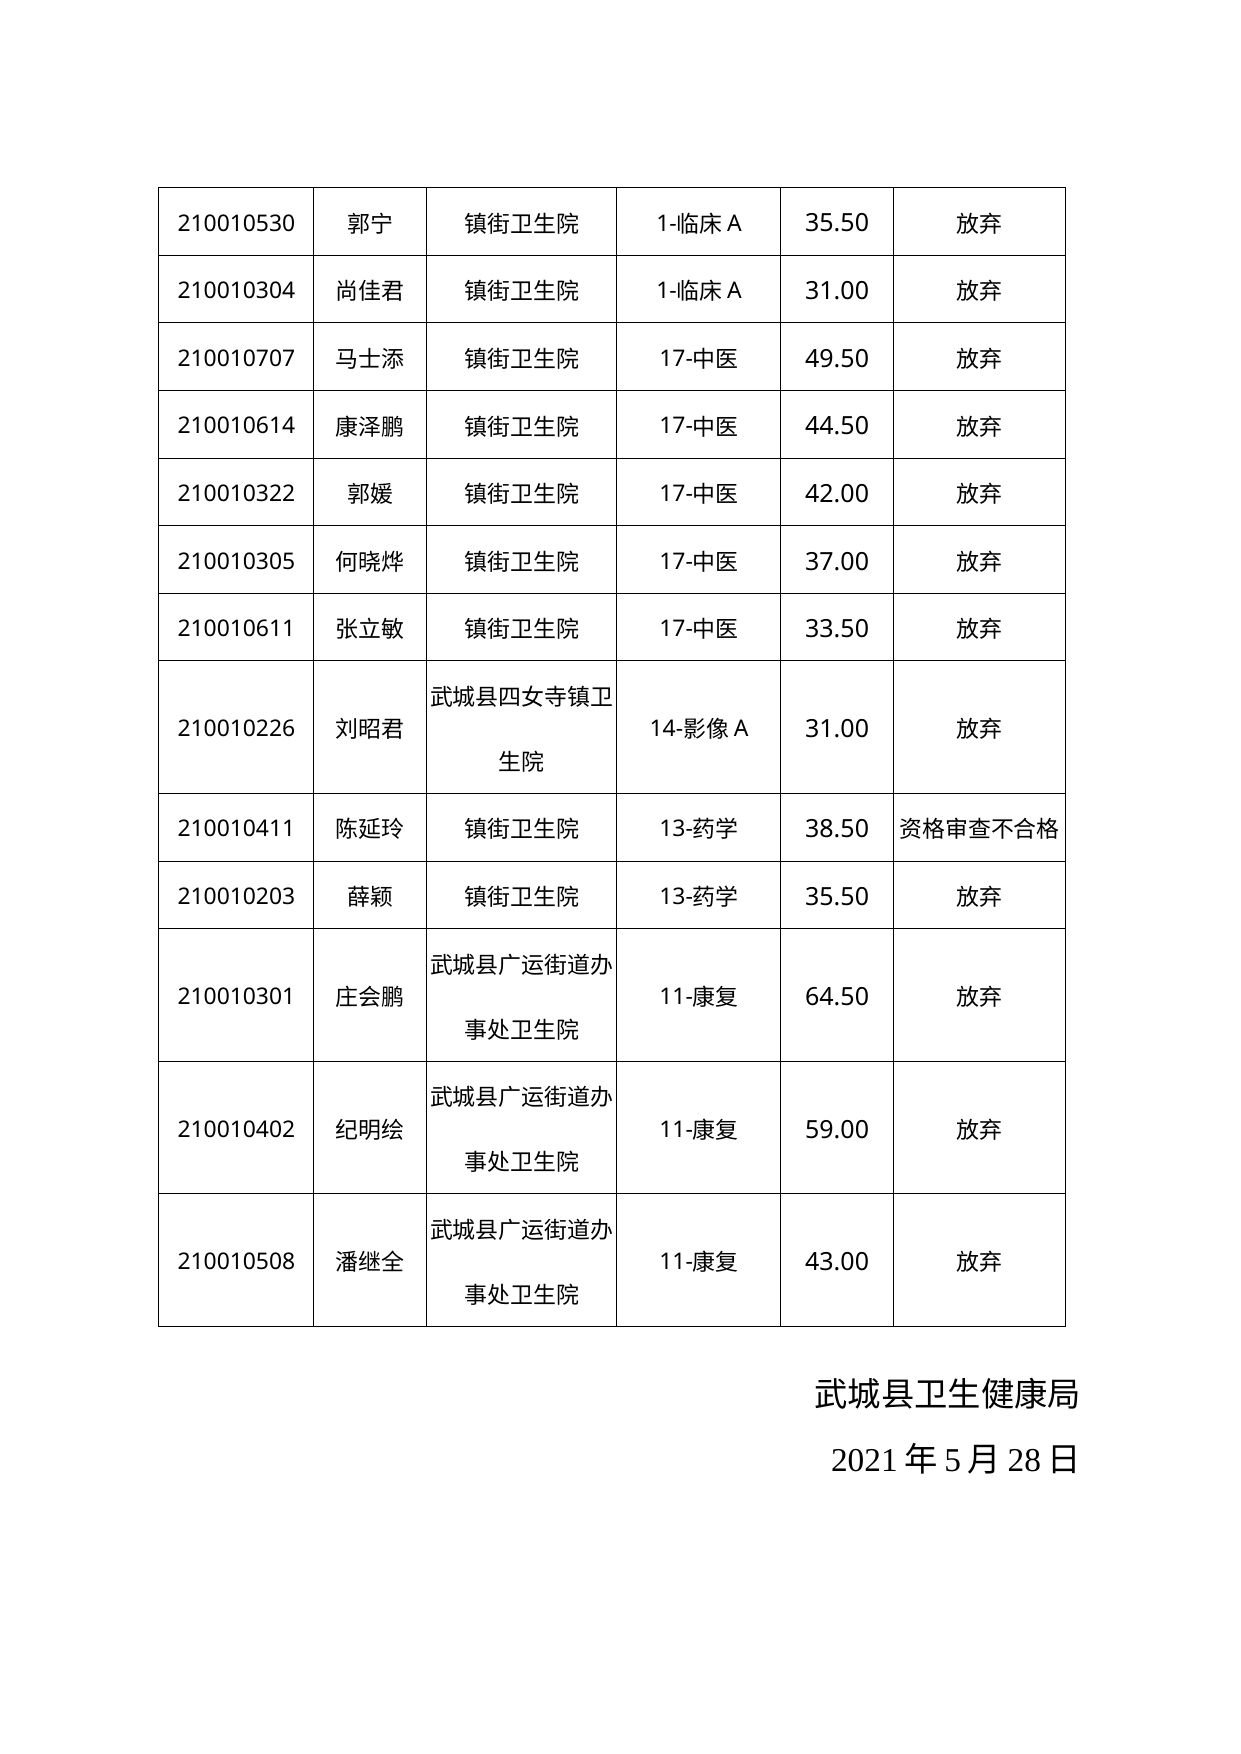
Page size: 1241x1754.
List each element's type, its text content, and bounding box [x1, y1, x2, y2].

table_cell 放弃 [894, 661, 1065, 793]
table_cell 13-药学 [617, 794, 780, 861]
table_cell 镇街卫生院 [427, 459, 616, 525]
text 武城县卫生健康局 [159, 1359, 1081, 1424]
table_cell 康泽鹏 [314, 391, 426, 457]
table_cell 210010611 [159, 594, 313, 660]
table_cell 纪明绘 [314, 1062, 426, 1193]
table_cell 资格审查不合格 [894, 794, 1065, 861]
table_cell 镇街卫生院 [427, 188, 616, 255]
table_cell 210010304 [159, 256, 313, 322]
table_cell 1-临床A [617, 256, 780, 322]
table_cell 1-临床A [617, 188, 780, 255]
table_cell 210010614 [159, 391, 313, 457]
table_cell 17-中医 [617, 323, 780, 390]
table_cell 镇街卫生院 [427, 323, 616, 390]
table_cell 刘昭君 [314, 661, 426, 793]
table_cell 放弃 [894, 929, 1065, 1061]
table_cell 42.00 [781, 459, 893, 525]
table_cell 放弃 [894, 862, 1065, 928]
table_cell 放弃 [894, 526, 1065, 593]
table_cell 放弃 [894, 459, 1065, 525]
table_cell 镇街卫生院 [427, 862, 616, 928]
table_cell 11-康复 [617, 1194, 780, 1326]
table_cell 放弃 [894, 188, 1065, 255]
table_cell 庄会鹏 [314, 929, 426, 1061]
table_cell 14-影像A [617, 661, 780, 793]
table_cell 镇街卫生院 [427, 526, 616, 593]
table_cell 210010411 [159, 794, 313, 861]
table_cell 31.00 [781, 256, 893, 322]
table_cell 放弃 [894, 594, 1065, 660]
table_cell 35.50 [781, 862, 893, 928]
table_cell 郭宁 [314, 188, 426, 255]
table_cell 放弃 [894, 1194, 1065, 1326]
table_cell 郭媛 [314, 459, 426, 525]
table_cell 张立敏 [314, 594, 426, 660]
table_cell 镇街卫生院 [427, 594, 616, 660]
table_cell 37.00 [781, 526, 893, 593]
table_cell 17-中医 [617, 526, 780, 593]
table_cell 潘继全 [314, 1194, 426, 1326]
table_cell 210010508 [159, 1194, 313, 1326]
table_cell 17-中医 [617, 459, 780, 525]
table_cell 210010226 [159, 661, 313, 793]
table_cell 210010305 [159, 526, 313, 593]
table_cell 210010707 [159, 323, 313, 390]
table_cell 11-康复 [617, 1062, 780, 1193]
table_cell 35.50 [781, 188, 893, 255]
table_cell 镇街卫生院 [427, 794, 616, 861]
table_cell 17-中医 [617, 391, 780, 457]
table_cell 64.50 [781, 929, 893, 1061]
table_cell 210010203 [159, 862, 313, 928]
table_cell 何晓烨 [314, 526, 426, 593]
text 2021年5月28日 [159, 1424, 1081, 1489]
table_cell 尚佳君 [314, 256, 426, 322]
table_cell 放弃 [894, 391, 1065, 457]
table_cell 放弃 [894, 256, 1065, 322]
table_cell 薛颖 [314, 862, 426, 928]
table_cell 44.50 [781, 391, 893, 457]
table_cell 210010402 [159, 1062, 313, 1193]
table_cell 武城县广运街道办事处卫生院 [427, 1062, 616, 1193]
table_cell 武城县四女寺镇卫生院 [427, 661, 616, 793]
table_cell 放弃 [894, 1062, 1065, 1193]
table_cell 武城县广运街道办事处卫生院 [427, 929, 616, 1061]
table_cell 210010301 [159, 929, 313, 1061]
table_cell 11-康复 [617, 929, 780, 1061]
table_cell 陈延玲 [314, 794, 426, 861]
table_cell 马士添 [314, 323, 426, 390]
table_cell 43.00 [781, 1194, 893, 1326]
table_cell 210010530 [159, 188, 313, 255]
table_cell 镇街卫生院 [427, 391, 616, 457]
table_cell 31.00 [781, 661, 893, 793]
table_cell 33.50 [781, 594, 893, 660]
table_cell 武城县广运街道办事处卫生院 [427, 1194, 616, 1326]
table_cell 59.00 [781, 1062, 893, 1193]
table_cell 镇街卫生院 [427, 256, 616, 322]
table_cell 17-中医 [617, 594, 780, 660]
table_cell 放弃 [894, 323, 1065, 390]
table_cell 38.50 [781, 794, 893, 861]
table_cell 13-药学 [617, 862, 780, 928]
table_cell 49.50 [781, 323, 893, 390]
table_cell 210010322 [159, 459, 313, 525]
